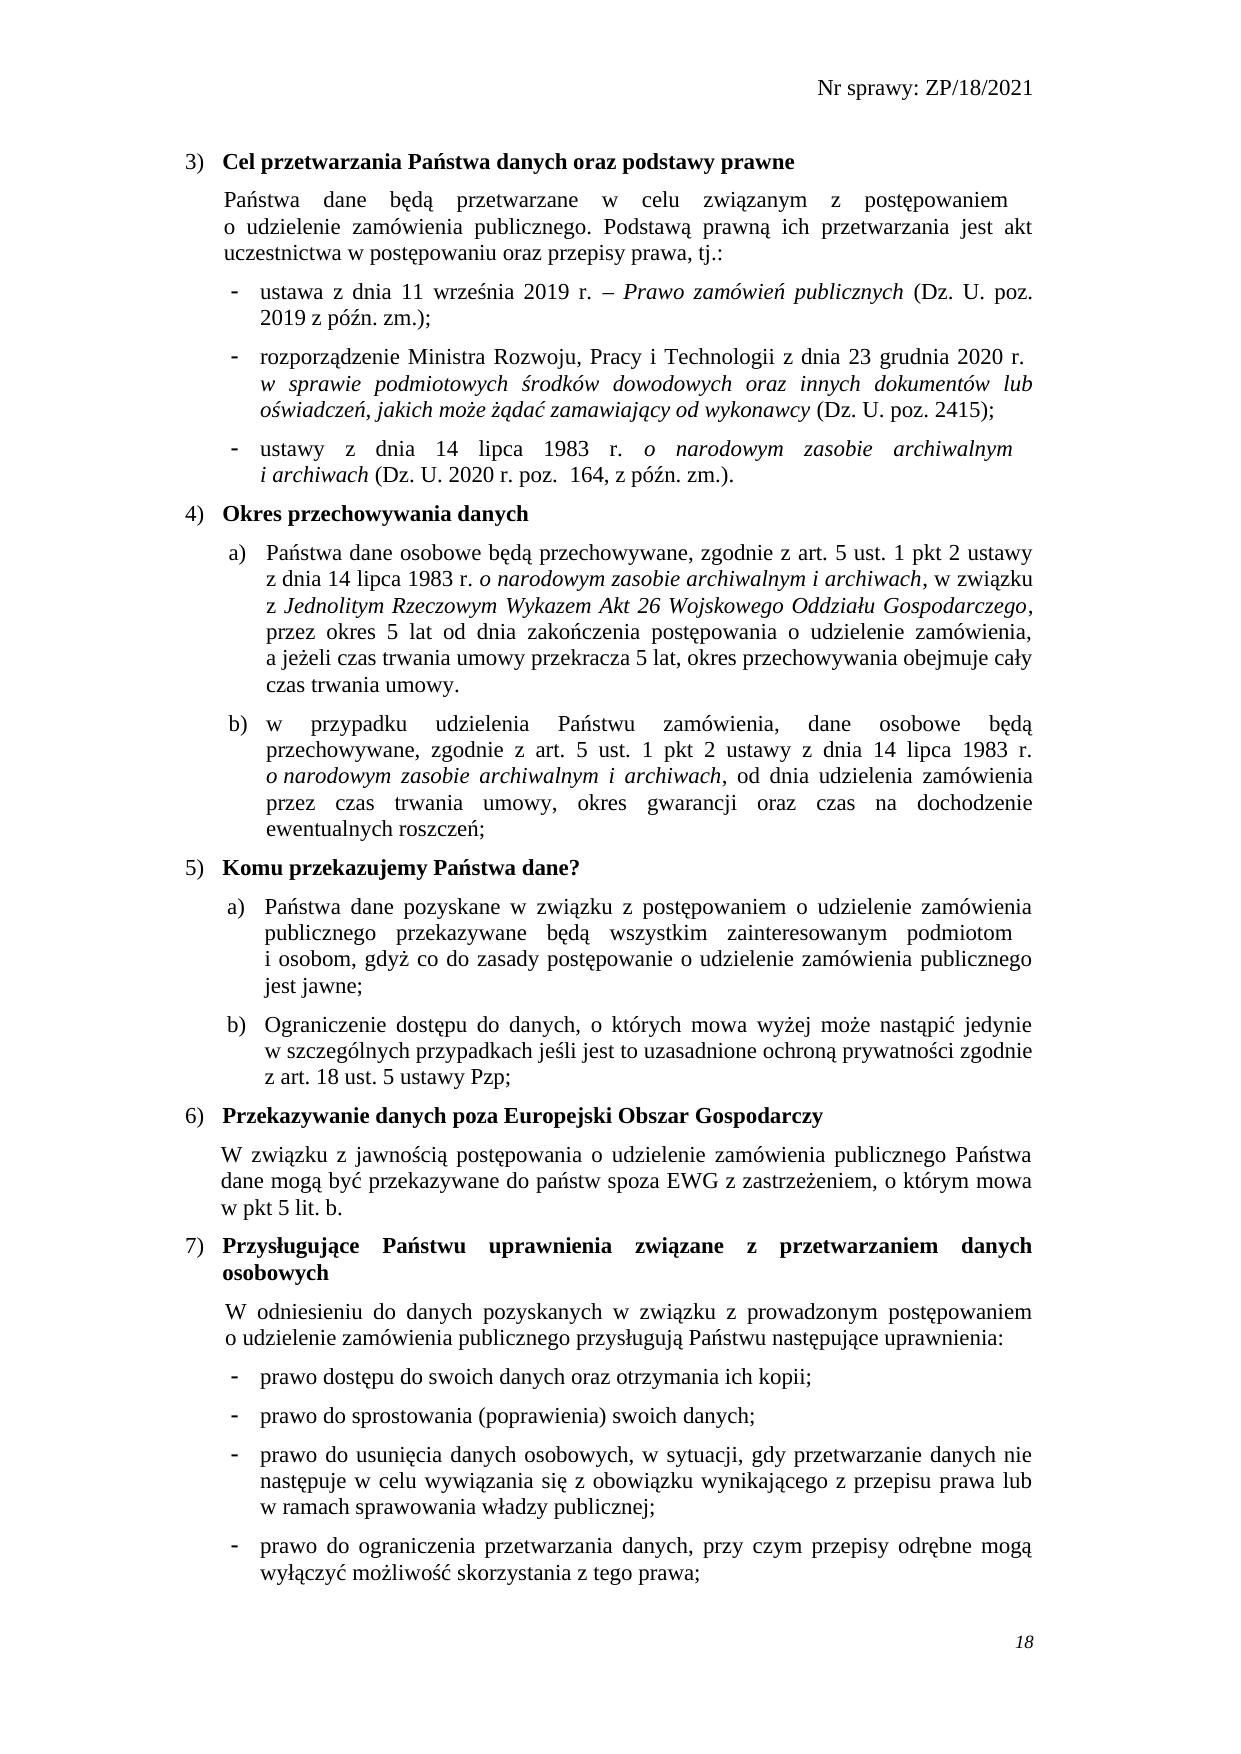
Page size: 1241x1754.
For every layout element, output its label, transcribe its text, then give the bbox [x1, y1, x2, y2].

list Ograniczenie dostępu do danych, o których mowa wyżej może nastąpić jedynie w szczególnych przypadkach jeśli jest to uzasadnione ochroną prywatności zgodnie z art. 18 ust. 5 ustawy Pzp; [227, 1011, 1033, 1090]
list prawo do sprostowania (poprawienia) swoich danych; [231, 1402, 1033, 1428]
list w przypadku udzielenia Państwu zamówienia, dane osobowe będą przechowywane, zgodnie z art. 5 ust. 1 pkt 2 ustawy z dnia 14 lipca 1983 r. o narodowym zasobie archiwalnym i archiwach, od dnia udzielenia zamówienia przez czas trwania umowy, okres gwarancji oraz czas na dochodzenie ewentualnych roszczeń; [228, 709, 1033, 841]
list ustawa z dnia 11 września 2019 r. – Prawo zamówień publicznych (Dz. U. poz. 2019 z późn. zm.); [231, 278, 1033, 331]
list Okres przechowywania danych [185, 500, 1033, 526]
list ustawy z dnia 14 lipca 1983 r. o narodowym zasobie archiwalnym i archiwach (Dz. U. 2020 r. poz. 164, z późn. zm.). [231, 435, 1033, 488]
list rozporządzenie Ministra Rozwoju, Pracy i Technologii z dnia 23 grudnia 2020 r. w sprawie podmiotowych środków dowodowych oraz innych dokumentów lub oświadczeń, jakich może żądać zamawiający od wykonawcy (Dz. U. poz. 2415); [231, 343, 1033, 422]
list Przekazywanie danych poza Europejski Obszar Gospodarczy [185, 1102, 1033, 1128]
text W odniesieniu do danych pozyskanych w związku z prowadzonym postępowaniem o udzielenie zamówienia publicznego przysługują Państwu następujące uprawnienia: [225, 1298, 1033, 1351]
list prawo do usunięcia danych osobowych, w sytuacji, gdy przetwarzanie danych nie następuje w celu wywiązania się z obowiązku wynikającego z przepisu prawa lub w ramach sprawowania władzy publicznej; [231, 1441, 1033, 1520]
list Państwa dane pozyskane w związku z postępowaniem o udzielenie zamówienia publicznego przekazywane będą wszystkim zainteresowanym podmiotom i osobom, gdyż co do zasady postępowanie o udzielenie zamówienia publicznego jest jawne; [227, 893, 1033, 998]
list Komu przekazujemy Państwa dane? [185, 854, 1033, 880]
list prawo do ograniczenia przetwarzania danych, przy czym przepisy odrębne mogą wyłączyć możliwość skorzystania z tego prawa; [231, 1532, 1033, 1585]
list prawo dostępu do swoich danych oraz otrzymania ich kopii; [231, 1363, 1033, 1389]
list Przysługujące Państwu uprawnienia związane z przetwarzaniem danych osobowych [185, 1233, 1033, 1285]
list Cel przetwarzania Państwa danych oraz podstawy prawne [185, 148, 1033, 174]
text Państwa dane będą przetwarzane w celu związanym z postępowaniem o udzielenie zamówienia publicznego. Podstawą prawną ich przetwarzania jest akt uczestnictwa w postępowaniu oraz przepisy prawa, tj.: [223, 187, 1033, 266]
text W związku z jawnością postępowania o udzielenie zamówienia publicznego Państwa dane mogą być przekazywane do państw spoza EWG z zastrzeżeniem, o którym mowa w pkt 5 lit. b. [221, 1141, 1033, 1220]
list Państwa dane osobowe będą przechowywane, zgodnie z art. 5 ust. 1 pkt 2 ustawy z dnia 14 lipca 1983 r. o narodowym zasobie archiwalnym i archiwach, w związku z Jednolitym Rzeczowym Wykazem Akt 26 Wojskowego Oddziału Gospodarczego, przez okres 5 lat od dnia zakończenia postępowania o udzielenie zamówienia, a jeżeli czas trwania umowy przekracza 5 lat, okres przechowywania obejmuje cały czas trwania umowy. [228, 539, 1033, 697]
